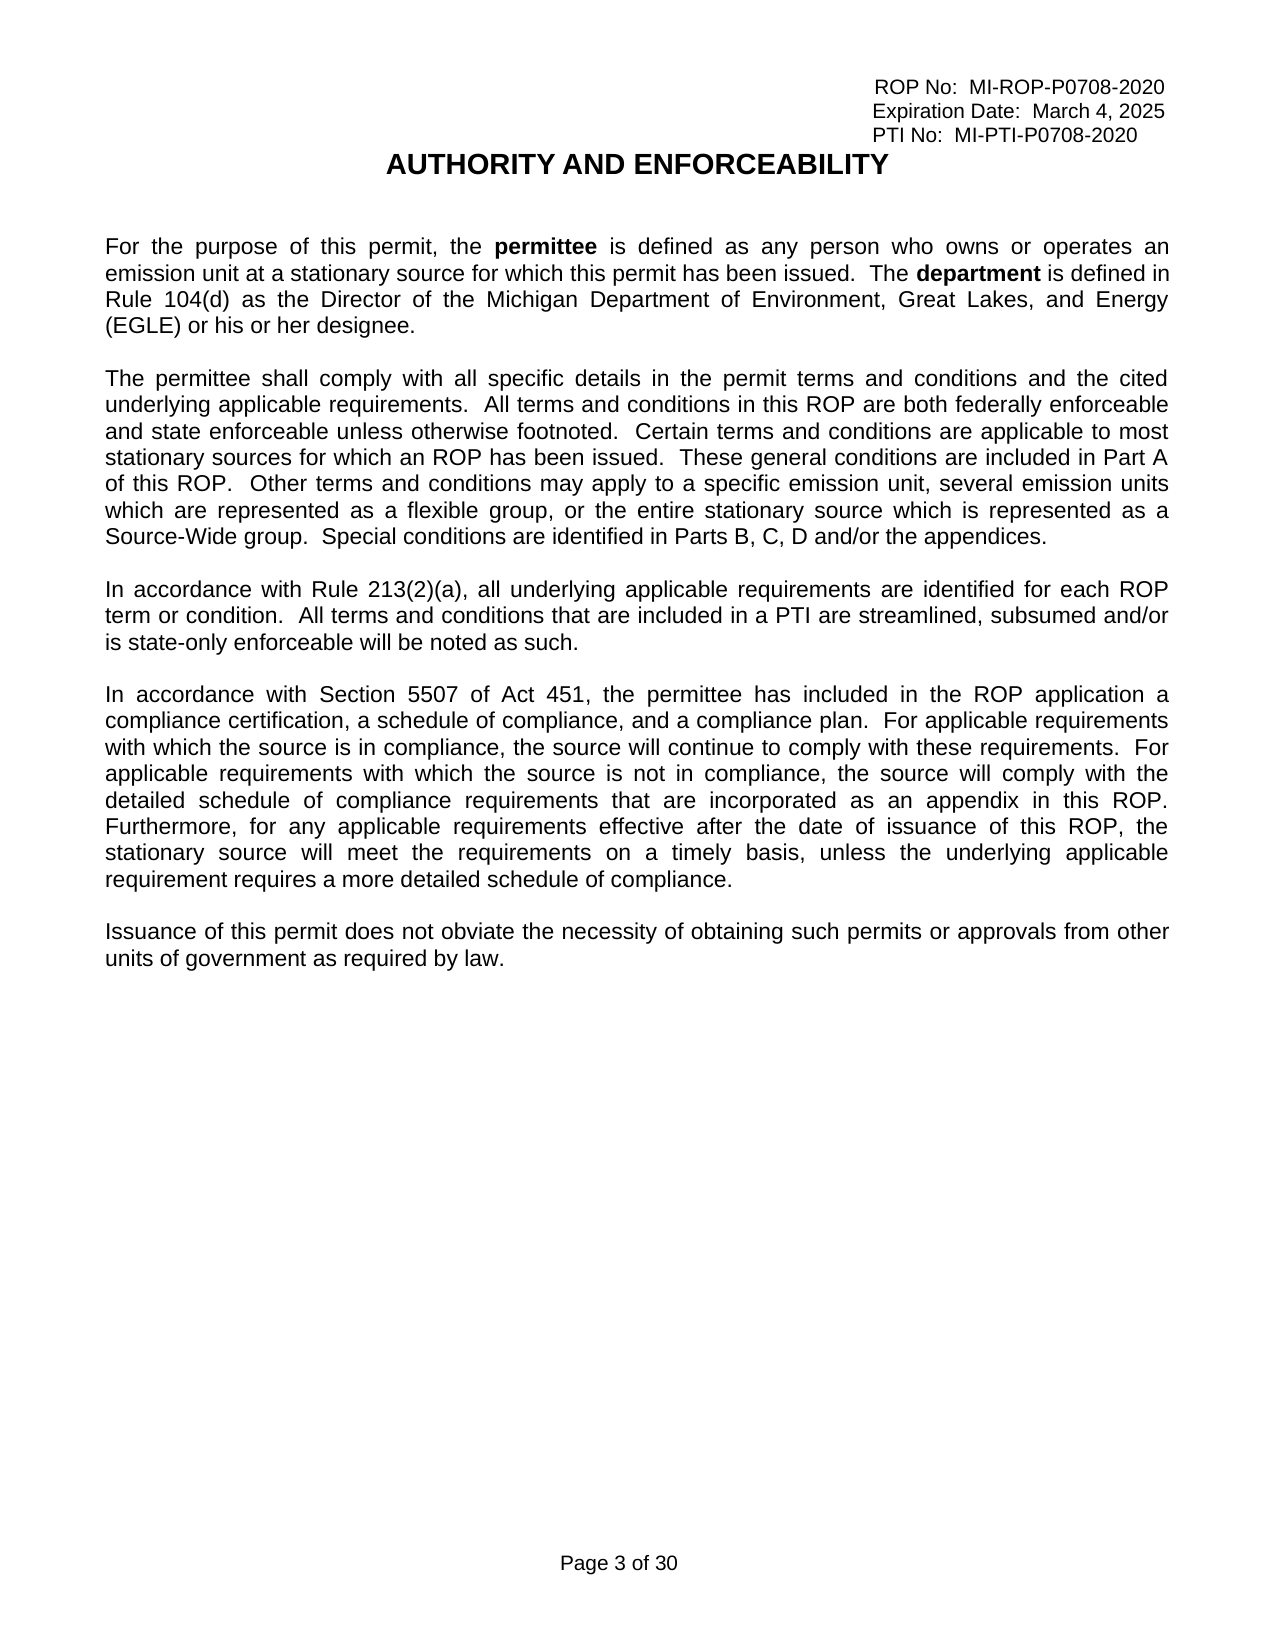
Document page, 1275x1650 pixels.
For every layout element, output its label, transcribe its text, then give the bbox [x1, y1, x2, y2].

text Issuance of this permit does not obviate the necessity of obtaining such permits or approvals from other units of government as required by law. [105, 918, 1170, 971]
subtitle AUTHORITY AND ENFORCEABILITY [105, 147, 1170, 180]
text In accordance with Rule 213(2)(a), all underlying applicable requirements are identified for each ROP term or condition. All terms and conditions that are included in a PTI are streamlined, subsumed and/or is state-only enforceable will be noted as such. [105, 576, 1170, 655]
text For the purpose of this permit, the permittee is defined as any person who owns or operates an emission unit at a stationary source for which this permit has been issued. The department is defined in Rule 104(d) as the Director of the Michigan Department of Environment, Great Lakes, and Energy (EGLE) or his or her designee. [105, 233, 1170, 338]
text In accordance with Section 5507 of Act 451, the permittee has included in the ROP application a compliance certification, a schedule of compliance, and a compliance plan. For applicable requirements with which the source is in compliance, the source will continue to comply with these requirements. For applicable requirements with which the source is not in compliance, the source will comply with the detailed schedule of compliance requirements that are incorporated as an appendix in this ROP. Furthermore, for any applicable requirements effective after the date of issuance of this ROP, the stationary source will meet the requirements on a timely basis, unless the underlying applicable requirement requires a more detailed schedule of compliance. [105, 681, 1170, 892]
text The permittee shall comply with all specific details in the permit terms and conditions and the cited underlying applicable requirements. All terms and conditions in this ROP are both federally enforceable and state enforceable unless otherwise footnoted. Certain terms and conditions are applicable to most stationary sources for which an ROP has been issued. These general conditions are included in Part A of this ROP. Other terms and conditions may apply to a specific emission unit, several emission units which are represented as a flexible group, or the entire stationary source which is represented as a Source-Wide group. Special conditions are identified in Parts B, C, D and/or the appendices. [105, 365, 1170, 549]
